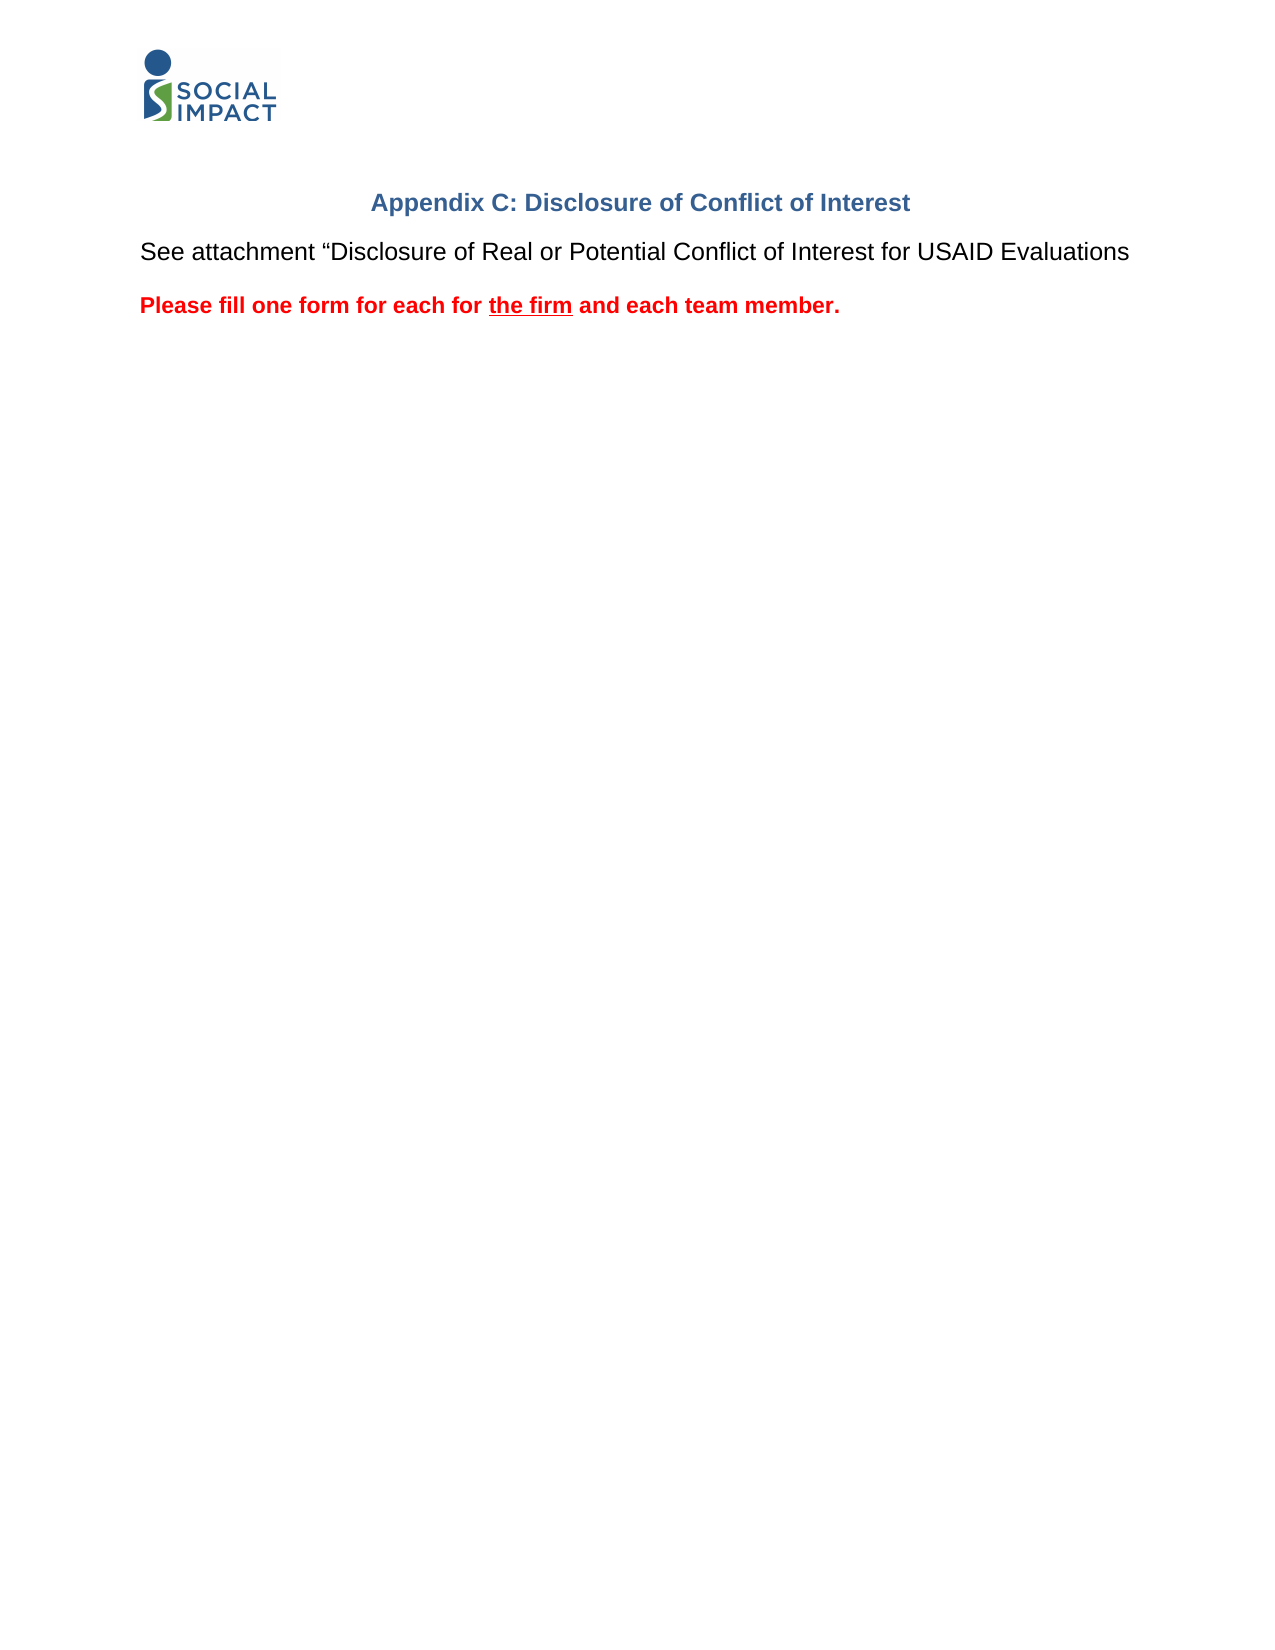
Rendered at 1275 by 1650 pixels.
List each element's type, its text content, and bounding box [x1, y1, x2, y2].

text See attachment “Disclosure of Real or Potential Conflict of Interest for USAID Evaluations [139, 237, 1131, 265]
subtitle Appendix C: Disclosure of Conflict of Interest [150, 187, 1131, 216]
text Please fill one form for each for the firm and each team member. [139, 292, 1131, 318]
picture [136, 48, 281, 123]
